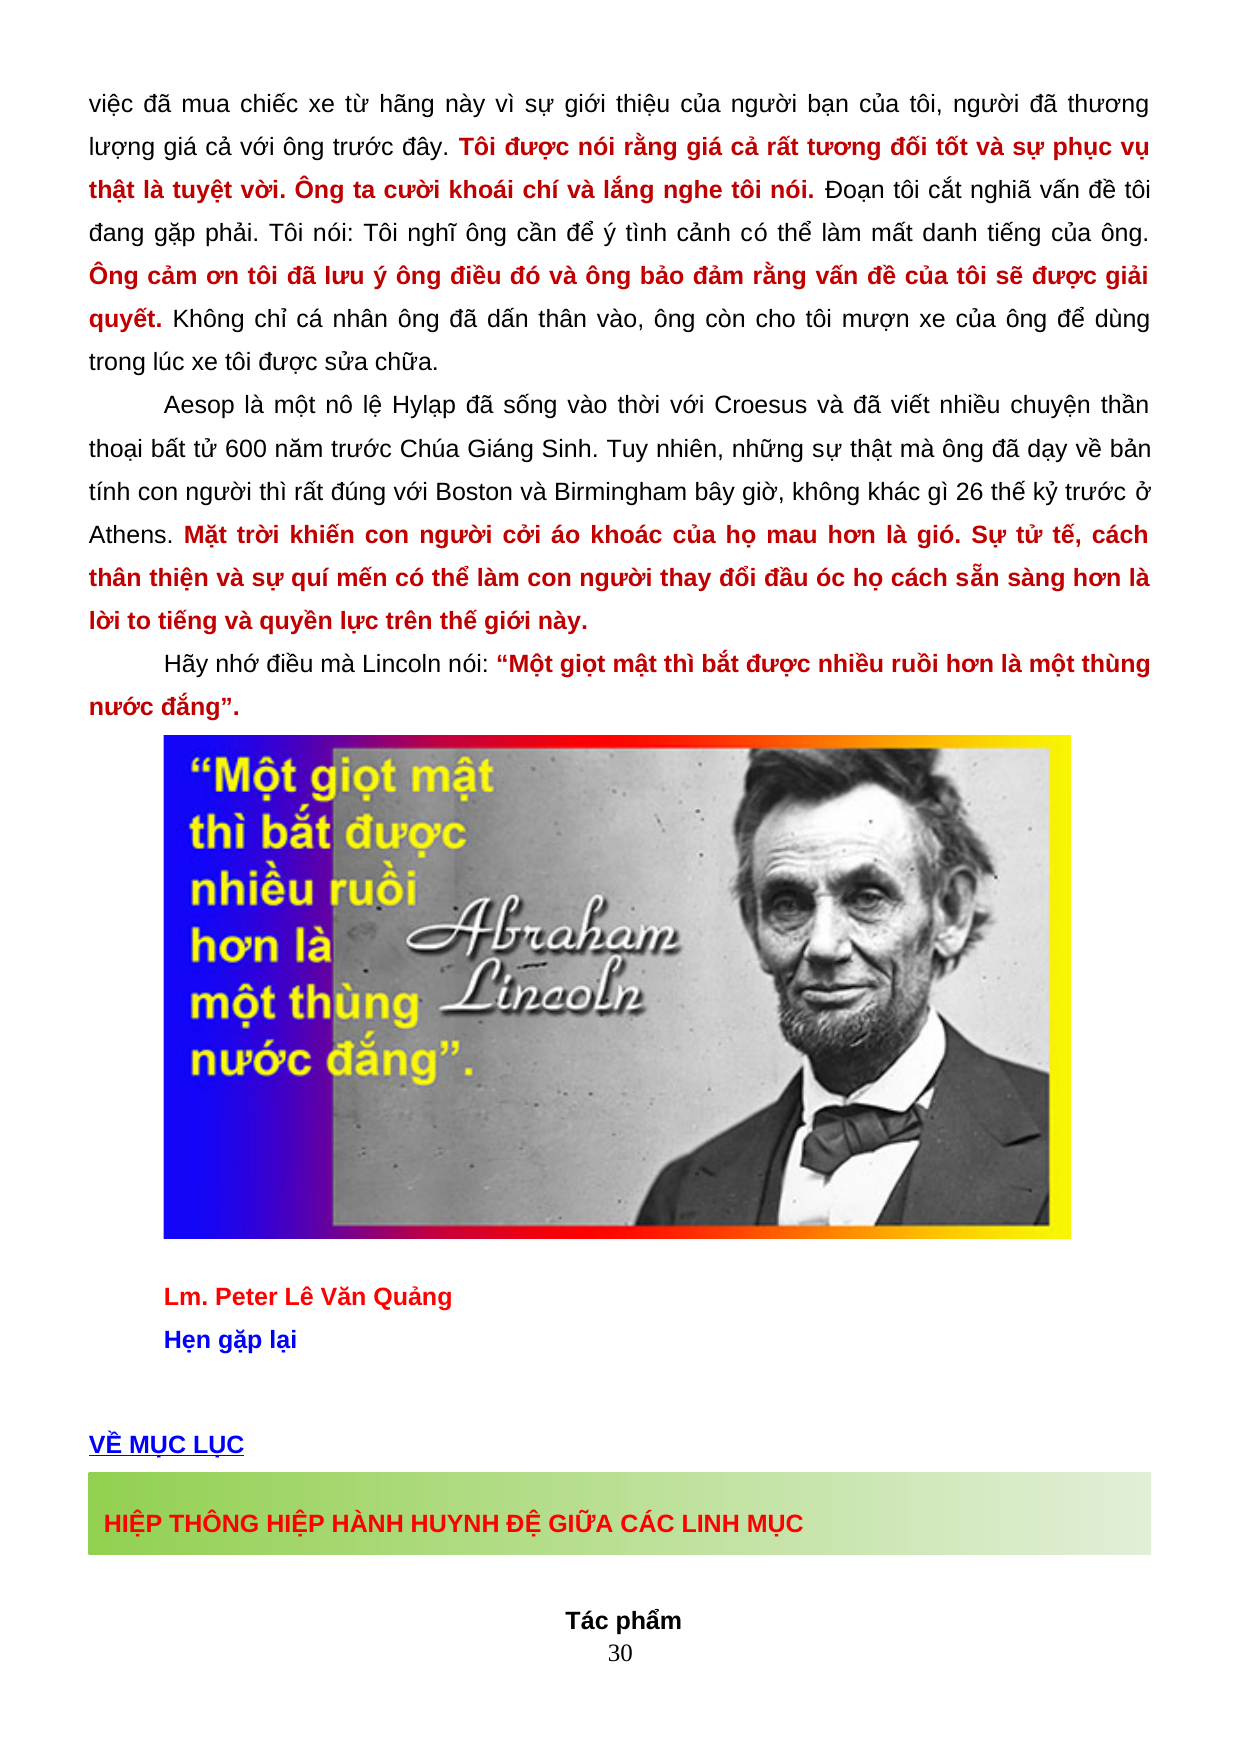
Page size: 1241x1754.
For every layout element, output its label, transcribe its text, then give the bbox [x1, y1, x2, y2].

text Hãy nhớ điều mà Lincoln nói: “Một giọt mật thì bắt được nhiều ruồi hơn là một thùng nước đắng”. [89, 649, 1152, 721]
text Hẹn gặp lại [89, 1325, 1152, 1354]
text Aesop là một nô lệ Hylạp đã sống vào thời với Croesus và đã viết nhiều chuyện thần thoại bất tử 600 năm trước Chúa Giáng Sinh. Tuy nhiên, những sự thật mà ông đã dạy về bản tính con người thì rất đúng với Boston và Birmingham bây giờ, không khác gì 26 thế kỷ trước ở Athens. Mặt trời khiến con người cởi áo khoác của họ mau hơn là gió. Sự tử tế, cách thân thiện và sự quí mến có thể làm con người thay đổi đầu óc họ cách sẵn sàng hơn là lời to tiếng và quyền lực trên thế giới này. [89, 391, 1152, 635]
text Tác phẩm [89, 1606, 1152, 1634]
picture [163, 735, 1071, 1239]
text Lm. Peter Lê Văn Quảng [89, 1282, 1152, 1311]
text VỀ MỤC LỤC [89, 1430, 1152, 1459]
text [89, 89, 1152, 376]
